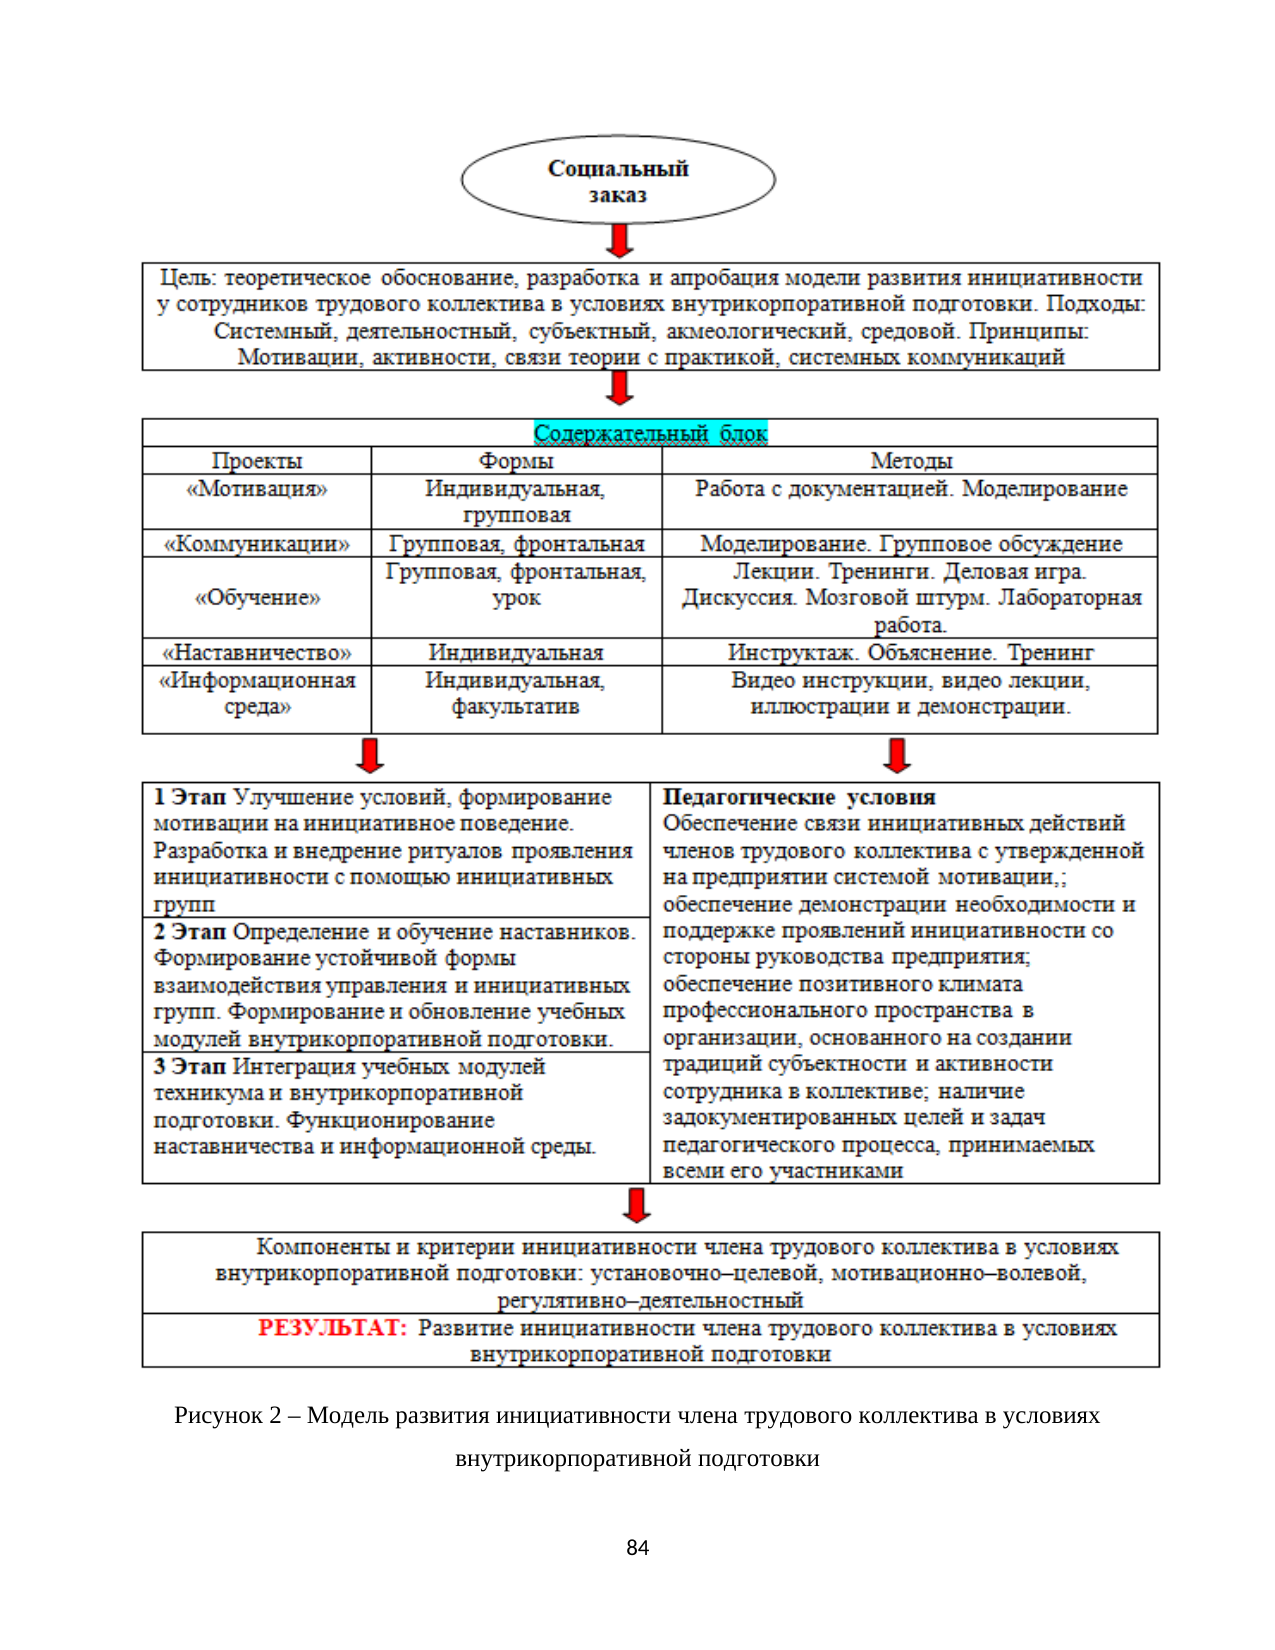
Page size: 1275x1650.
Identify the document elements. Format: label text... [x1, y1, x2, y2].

text Рисунок 2 – Модель развития инициативности члена трудового коллектива в условиях внутрикорпоративной подготовки [118, 1400, 1157, 1472]
picture [118, 118, 1183, 1386]
